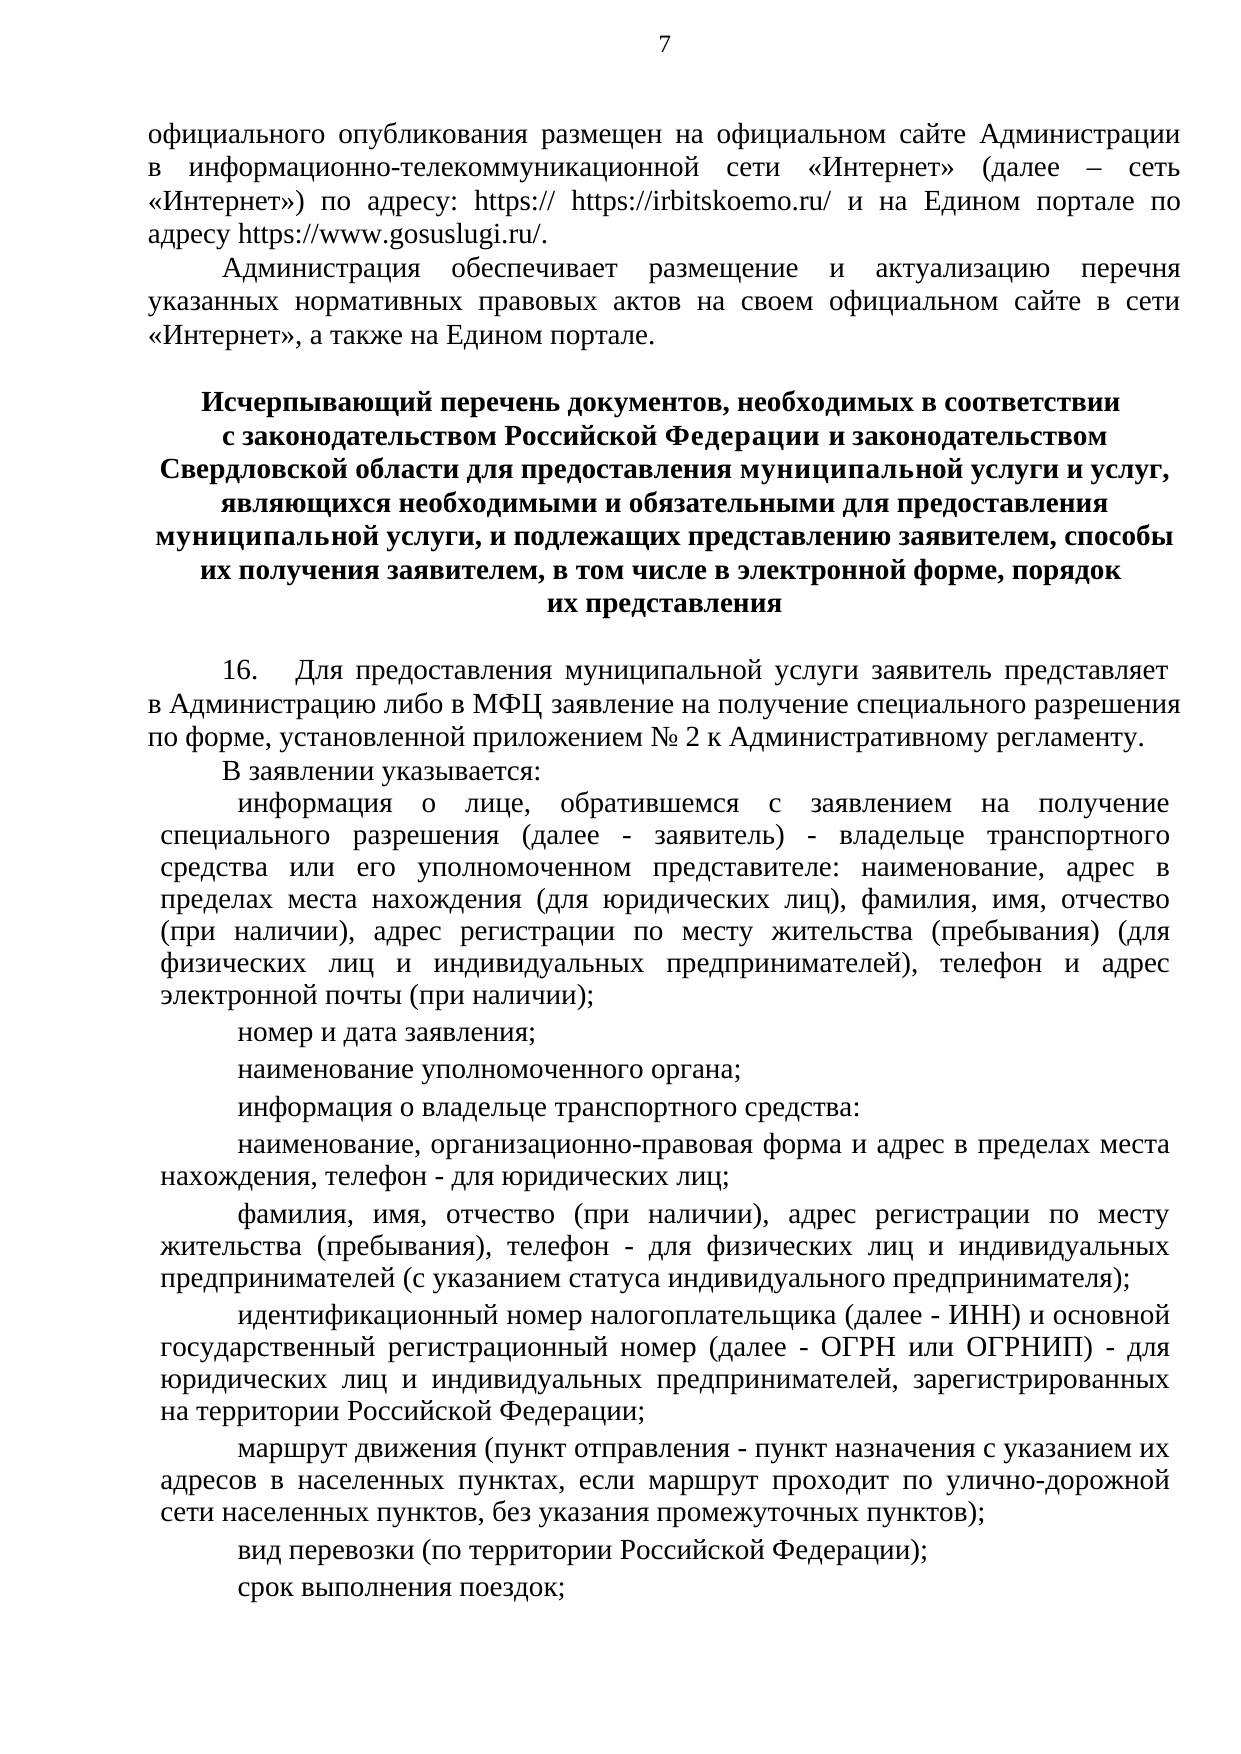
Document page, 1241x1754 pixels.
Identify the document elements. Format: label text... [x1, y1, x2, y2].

text идентификационный номер налогоплательщика (далее - ИНН) и основной государственный регистрационный номер (далее - ОГРН или ОГРНИП) - для юридических лиц и индивидуальных предпринимателей, зарегистрированных на территории Российской Федерации; [160, 1299, 1171, 1427]
text маршрут движения (пункт отправления - пункт назначения с указанием их адресов в населенных пунктах, если маршрут проходит по улично-дорожной сети населенных пунктов, без указания промежуточных пунктов); [160, 1432, 1171, 1528]
text В заявлении указывается: [148, 753, 1184, 787]
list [148, 116, 1181, 250]
text Администрация обеспечивает размещение и актуализацию перечня указанных нормативных правовых актов на своем официальном сайте в сети «Интернет», а также на Едином портале. [148, 250, 1181, 351]
text фамилия, имя, отчество (при наличии), адрес регистрации по месту жительства (пребывания), телефон - для физических лиц и индивидуальных предпринимателей (с указанием статуса индивидуального предпринимателя); [160, 1197, 1171, 1293]
text наименование, организационно-правовая форма и адрес в пределах места нахождения, телефон - для юридических лиц; [160, 1128, 1171, 1192]
text информация о лице, обратившемся с заявлением на получение специального разрешения (далее - заявитель) - владельце транспортного средства или его уполномоченном представителе: наименование, адрес в пределах места нахождения (для юридических лиц), фамилия, имя, отчество (при наличии), адрес регистрации по месту жительства (пребывания) (для физических лиц и индивидуальных предпринимателей), телефон и адрес электронной почты (при наличии); [160, 787, 1171, 1011]
text информация о владельце транспортного средства: [160, 1091, 1171, 1123]
text срок выполнения поездок; [160, 1571, 1171, 1603]
text Исчерпывающий перечень документов, необходимых в соответствии с законодательством Российской Федерации и законодательством Свердловской области для предоставления муниципальной услуги и услуг, являющихся необходимыми и обязательными для предоставления муниципальной услуги, и подлежащих представлению заявителем, способы их получения заявителем, в том числе в электронной форме, порядок их представления [148, 384, 1181, 619]
text номер и дата заявления; [160, 1016, 1171, 1048]
text вид перевозки (по территории Российской Федерации); [160, 1533, 1171, 1566]
list Для предоставления муниципальной услуги заявитель представляет в Администрацию либо в МФЦ заявление на получение специального разрешения по форме, установленной приложением № 2 к Административному регламенту. [148, 652, 1181, 753]
text наименование уполномоченного органа; [160, 1053, 1171, 1085]
